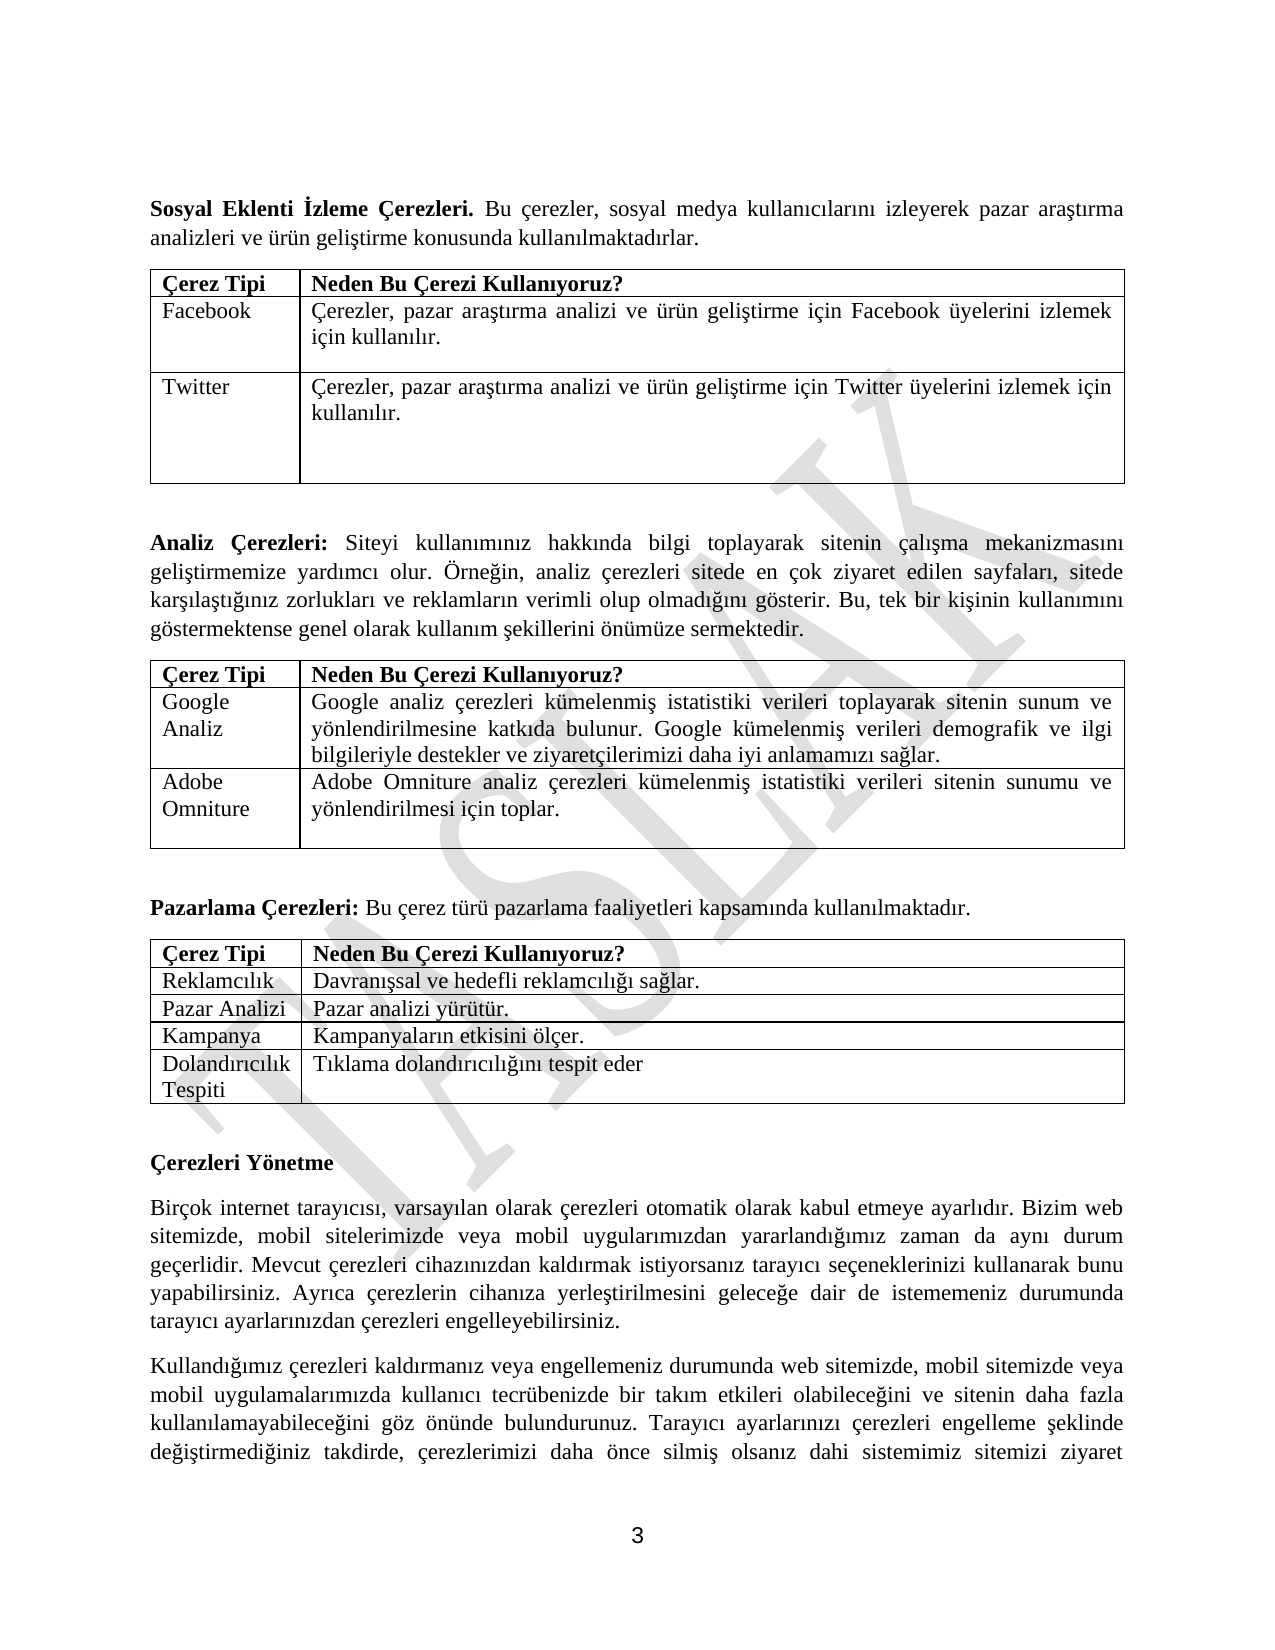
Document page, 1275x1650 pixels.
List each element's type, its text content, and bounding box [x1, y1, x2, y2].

table_cell Davranışsal ve hedefli reklamcılığı sağlar. [302, 968, 1124, 994]
text Birçok internet tarayıcısı, varsayılan olarak çerezleri otomatik olarak kabul etmeye ayarlıdır. Bizim web sitemizde, mobil sitelerimizde veya mobil uygularımızdan yararlandığımız zaman da aynı durum geçerlidir. Mevcut çerezleri cihazınızdan kaldırmak istiyorsanız tarayıcı seçeneklerinizi kullanarak bunu yapabilirsiniz. Ayrıca çerezlerin cihanıza yerleştirilmesini geleceğe dair de istememeniz durumunda tarayıcı ayarlarınızdan çerezleri engelleyebilirsiniz. [150, 1194, 1125, 1334]
text Analiz Çerezleri: Siteyi kullanımınız hakkında bilgi toplayarak sitenin çalışma mekanizmasını geliştirmemize yardımcı olur. Örneğin, analiz çerezleri sitede en çok ziyaret edilen sayfaları, sitede karşılaştığınız zorlukları ve reklamların verimli olup olmadığını gösterir. Bu, tek bir kişinin kullanımını göstermektense genel olarak kullanım şekillerini önümüze sermektedir. [150, 529, 1125, 641]
table_cell Kampanyaların etkisini ölçer. [302, 1023, 1124, 1049]
table_header Neden Bu Çerezi Kullanıyoruz? [302, 940, 1124, 967]
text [150, 1353, 1125, 1464]
table_header Neden Bu Çerezi Kullanıyoruz? [301, 661, 1124, 687]
table_header Çerez Tipi [151, 270, 299, 296]
table_header Çerez Tipi [151, 661, 299, 687]
table_cell Dolandırıcılık Tespiti [151, 1050, 301, 1102]
table_cell Adobe Omniture analiz çerezleri kümelenmiş istatistiki verileri sitenin sunumu ve yönlendirilmesi için toplar. [301, 769, 1124, 848]
table_cell Çerezler, pazar araştırma analizi ve ürün geliştirme için Twitter üyelerini izlemek için kullanılır. [301, 373, 1124, 483]
table_cell Kampanya [151, 1023, 301, 1049]
text Çerezleri Yönetme [150, 1149, 1125, 1175]
table_cell Pazar Analizi [151, 995, 301, 1021]
table_cell Çerezler, pazar araştırma analizi ve ürün geliştirme için Facebook üyelerini izlemek için kullanılır. [301, 297, 1124, 372]
text Pazarlama Çerezleri: Bu çerez türü pazarlama faaliyetleri kapsamında kullanılmaktadır. [150, 894, 1125, 920]
table_cell Pazar analizi yürütür. [302, 995, 1124, 1021]
table_cell Google analiz çerezleri kümelenmiş istatistiki verileri toplayarak sitenin sunum ve yönlendirilmesine katkıda bulunur. Google kümelenmiş verileri demografik ve ilgi bilgileriyle destekler ve ziyaretçilerimizi daha iyi anlamamızı sağlar. [301, 688, 1124, 767]
table_header Çerez Tipi [151, 940, 301, 967]
table_cell Reklamcılık [151, 968, 301, 994]
table_cell Facebook [151, 297, 299, 372]
table_cell Tıklama dolandırıcılığını tespit eder [302, 1050, 1124, 1102]
table_header Neden Bu Çerezi Kullanıyoruz? [301, 270, 1124, 296]
text Sosyal Eklenti İzleme Çerezleri. Bu çerezler, sosyal medya kullanıcılarını izleyerek pazar araştırma analizleri ve ürün geliştirme konusunda kullanılmaktadırlar. [150, 195, 1125, 250]
table_cell Adobe Omniture [151, 769, 299, 848]
table_cell Google Analiz [151, 688, 299, 767]
table_cell Twitter [151, 373, 299, 483]
